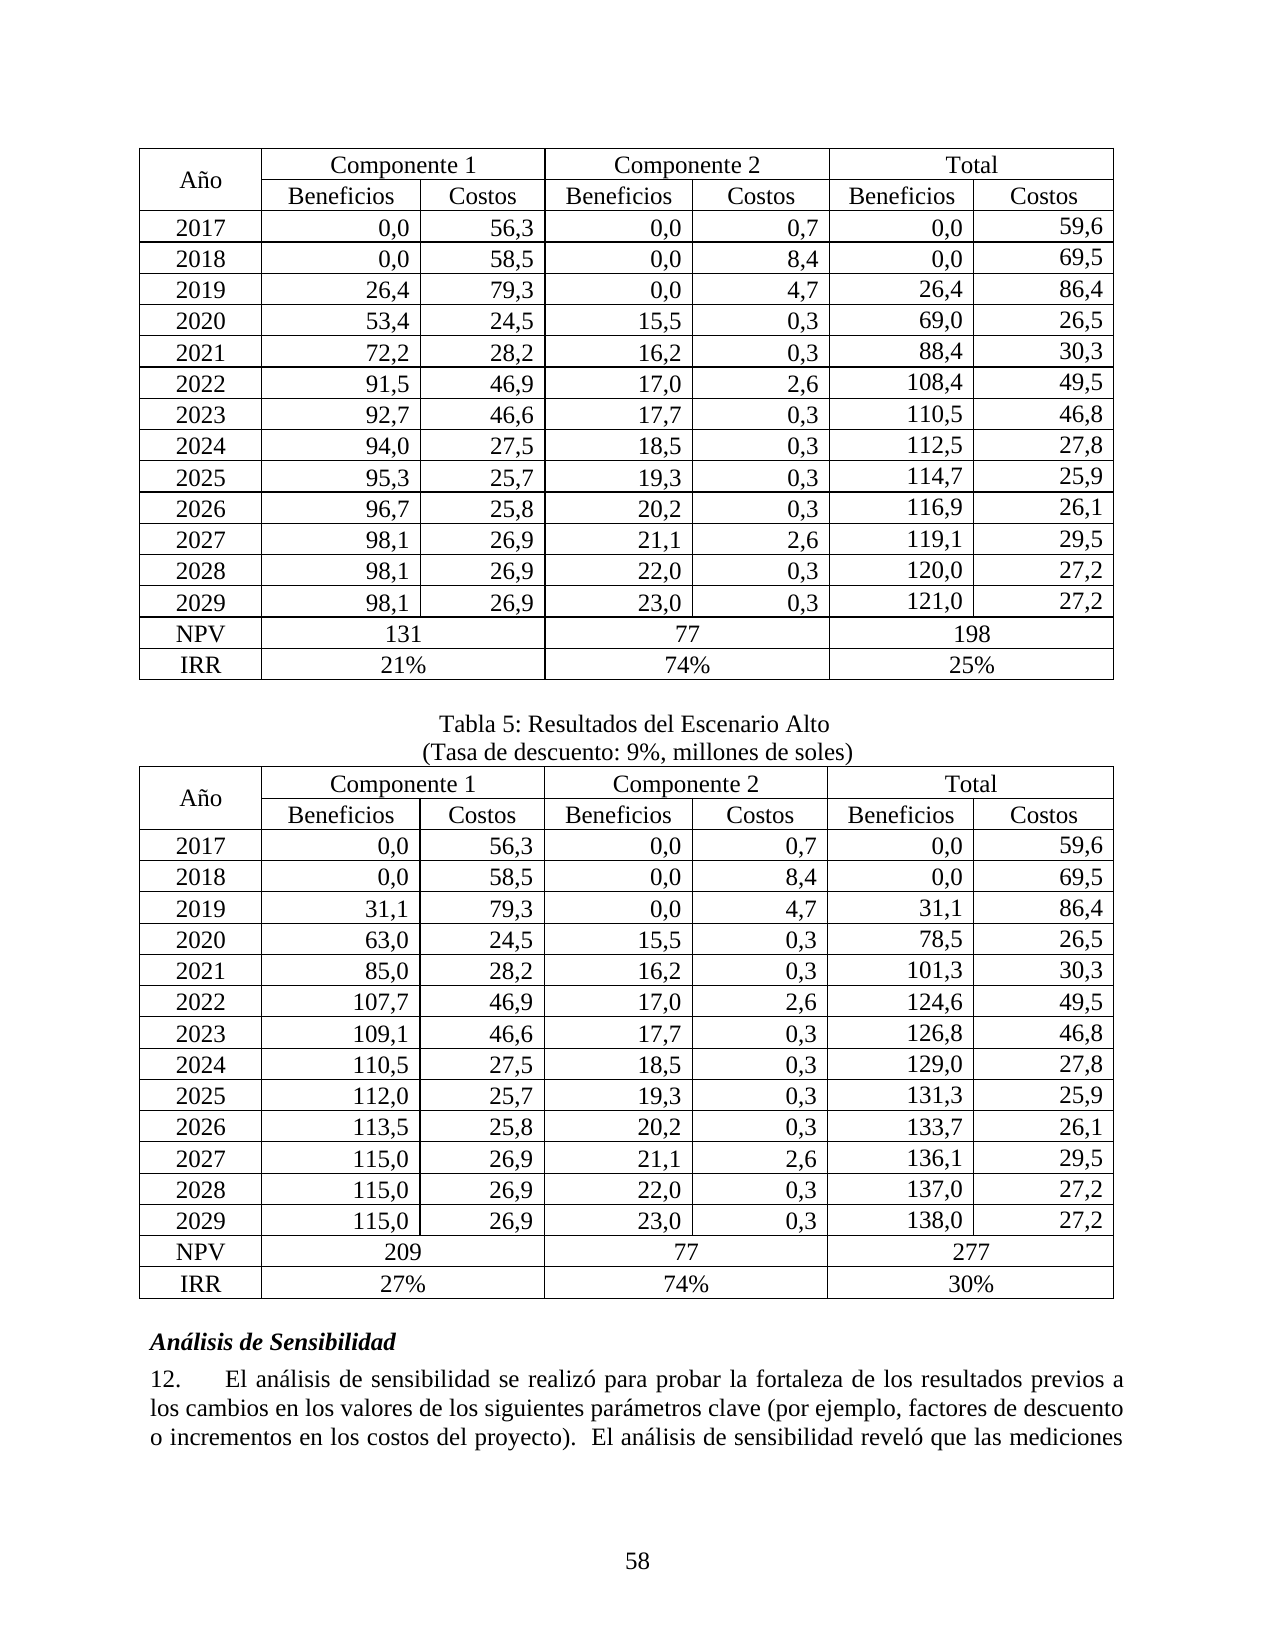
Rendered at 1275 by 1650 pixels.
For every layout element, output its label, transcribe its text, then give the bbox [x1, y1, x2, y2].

table_cell 198 [830, 618, 1113, 648]
table_cell 69,5 [974, 243, 1113, 273]
table_cell Beneficios [830, 180, 973, 210]
table_cell 2023 [140, 1017, 261, 1047]
table_cell 16,2 [545, 955, 692, 985]
table_cell 53,4 [262, 305, 420, 335]
table_cell 46,8 [974, 399, 1113, 429]
table_cell 98,1 [262, 555, 420, 585]
table_cell 56,3 [421, 830, 544, 860]
table_cell 26,9 [421, 555, 544, 585]
table_cell 2025 [140, 461, 261, 491]
table_cell 46,8 [974, 1017, 1113, 1047]
table_cell 25,9 [974, 461, 1113, 491]
table_cell 0,0 [262, 861, 419, 891]
table_cell 74% [545, 1267, 827, 1297]
table_cell 26,9 [421, 1174, 544, 1204]
text Tabla 5: Resultados del Escenario Alto (Tasa de descuento: 9%, millones de soles) [150, 709, 1125, 766]
table_cell 108,4 [830, 368, 973, 398]
table_cell 28,2 [421, 336, 544, 366]
table_cell 96,7 [262, 493, 420, 523]
table_cell 25,7 [421, 461, 544, 491]
table_cell 86,4 [974, 274, 1113, 304]
table_cell 277 [828, 1236, 1113, 1266]
table_cell 0,0 [262, 211, 420, 241]
table_cell 0,0 [545, 892, 692, 922]
table_cell 46,6 [421, 1017, 544, 1047]
table_cell 27,2 [974, 1174, 1113, 1204]
table_cell 101,3 [828, 955, 973, 985]
table_cell 19,3 [546, 461, 692, 491]
table_cell 2020 [140, 305, 261, 335]
table_cell 25,8 [421, 1111, 544, 1141]
table_cell 21,1 [546, 524, 692, 554]
table_cell 120,0 [830, 555, 973, 585]
table_cell 129,0 [828, 1049, 973, 1079]
table_cell 2,6 [693, 368, 829, 398]
table_cell 115,0 [262, 1174, 419, 1204]
table_cell 0,0 [545, 861, 692, 891]
table_cell 26,9 [421, 586, 544, 616]
table_cell 17,7 [546, 399, 692, 429]
table_cell Costos [974, 180, 1113, 210]
table_cell 29,5 [974, 524, 1113, 554]
table_cell 19,3 [545, 1080, 692, 1110]
table_cell 2017 [140, 211, 261, 241]
table_cell 4,7 [693, 892, 827, 922]
table_cell 2027 [140, 524, 261, 554]
table_cell 92,7 [262, 399, 420, 429]
table_cell 2025 [140, 1080, 261, 1110]
table_cell 2,6 [693, 1142, 827, 1172]
table_cell Costos [693, 799, 827, 829]
table_cell 2028 [140, 555, 261, 585]
table_cell 24,5 [421, 305, 544, 335]
table_cell 78,5 [828, 924, 973, 954]
table_cell 74% [546, 649, 829, 679]
table_cell 24,5 [421, 924, 544, 954]
table_cell 4,7 [693, 274, 829, 304]
table_cell 121,0 [830, 586, 973, 616]
table_cell 2026 [140, 493, 261, 523]
table_cell 23,0 [546, 586, 692, 616]
table_cell 26,9 [421, 1205, 544, 1235]
table_cell 18,5 [545, 1049, 692, 1079]
table_cell 0,3 [693, 1049, 827, 1079]
table_cell Costos [693, 180, 829, 210]
table_cell 0,0 [828, 861, 973, 891]
table_cell 2029 [140, 1205, 261, 1235]
table_cell 27% [262, 1267, 544, 1297]
table_cell 27,5 [421, 430, 544, 460]
table_cell 0,3 [693, 924, 827, 954]
table_cell 0,3 [693, 461, 829, 491]
table_header Total [830, 149, 1113, 179]
table_cell 2,6 [693, 524, 829, 554]
table_cell Costos [421, 180, 544, 210]
table_cell 0,0 [828, 830, 973, 860]
table_header Año [140, 149, 261, 210]
table_cell 0,7 [693, 830, 827, 860]
table_cell 110,5 [830, 399, 973, 429]
table_cell 72,2 [262, 336, 420, 366]
table_cell 27,5 [421, 1049, 544, 1079]
table_cell 79,3 [421, 892, 544, 922]
table_cell 8,4 [693, 861, 827, 891]
table_cell 110,5 [262, 1049, 419, 1079]
table_cell 0,3 [693, 1174, 827, 1204]
table_cell 0,0 [830, 211, 973, 241]
table_header Año [140, 767, 261, 829]
table_cell 27,2 [974, 555, 1113, 585]
table_cell 2017 [140, 830, 261, 860]
table_cell 115,0 [262, 1205, 419, 1235]
table_cell 98,1 [262, 524, 420, 554]
table_cell 136,1 [828, 1142, 973, 1172]
table_cell 0,3 [693, 586, 829, 616]
table_cell 107,7 [262, 986, 419, 1016]
table_cell 31,1 [828, 892, 973, 922]
table_cell 2024 [140, 430, 261, 460]
table_cell 0,3 [693, 1017, 827, 1047]
table_cell 138,0 [828, 1205, 973, 1235]
table_cell 112,0 [262, 1080, 419, 1110]
table_cell 137,0 [828, 1174, 973, 1204]
table_cell 29,5 [974, 1142, 1113, 1172]
table_cell 2021 [140, 955, 261, 985]
table_cell Beneficios [545, 799, 692, 829]
table_cell 21,1 [545, 1142, 692, 1172]
table_header Componente 2 [546, 149, 829, 179]
table_cell 28,2 [421, 955, 544, 985]
table_cell 69,5 [974, 861, 1113, 891]
table_cell 85,0 [262, 955, 419, 985]
table_cell 30,3 [974, 336, 1113, 366]
table_cell 46,9 [421, 368, 544, 398]
table_cell 0,0 [546, 211, 692, 241]
table_cell 95,3 [262, 461, 420, 491]
table_cell 2029 [140, 586, 261, 616]
table_cell 21% [262, 649, 544, 679]
table_cell 30% [828, 1267, 1113, 1297]
table_cell 98,1 [262, 586, 420, 616]
table_cell 2019 [140, 892, 261, 922]
table_cell 30,3 [974, 955, 1113, 985]
table_cell 2024 [140, 1049, 261, 1079]
table_cell 26,5 [974, 924, 1113, 954]
table_cell 56,3 [421, 211, 544, 241]
table_cell 17,0 [546, 368, 692, 398]
table_cell 0,7 [693, 211, 829, 241]
table_cell 0,0 [546, 274, 692, 304]
table_cell 26,1 [974, 493, 1113, 523]
table_cell Beneficios [828, 799, 973, 829]
table_cell 0,3 [693, 399, 829, 429]
table_cell Costos [974, 799, 1113, 829]
table_cell 46,9 [421, 986, 544, 1016]
table_cell 27,8 [974, 1049, 1113, 1079]
text Análisis de Sensibilidad [150, 1327, 1125, 1356]
table_cell 116,9 [830, 493, 973, 523]
table_cell 22,0 [546, 555, 692, 585]
table_cell 115,0 [262, 1142, 419, 1172]
table_cell 17,0 [545, 986, 692, 1016]
table_cell 25% [830, 649, 1113, 679]
table_cell 31,1 [262, 892, 419, 922]
table_cell 26,5 [974, 305, 1113, 335]
table_cell IRR [140, 1267, 261, 1297]
table_cell 2018 [140, 861, 261, 891]
table_cell 23,0 [545, 1205, 692, 1235]
table_cell 126,8 [828, 1017, 973, 1047]
table_cell 27,8 [974, 430, 1113, 460]
table_cell Beneficios [262, 180, 420, 210]
table_cell 25,8 [421, 493, 544, 523]
table_cell 2023 [140, 399, 261, 429]
table_cell 86,4 [974, 892, 1113, 922]
table_cell 0,3 [693, 336, 829, 366]
table_cell 0,3 [693, 493, 829, 523]
table_cell Costos [421, 799, 544, 829]
table_cell 18,5 [546, 430, 692, 460]
table_cell 0,0 [262, 830, 419, 860]
table_cell 112,5 [830, 430, 973, 460]
table_cell 2018 [140, 243, 261, 273]
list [150, 1364, 1125, 1451]
table_cell 0,3 [693, 305, 829, 335]
table_cell 25,9 [974, 1080, 1113, 1110]
table_cell 114,7 [830, 461, 973, 491]
table_cell 69,0 [830, 305, 973, 335]
table_cell 0,0 [545, 830, 692, 860]
table_cell 2027 [140, 1142, 261, 1172]
table_cell 0,0 [546, 243, 692, 273]
table_cell 0,3 [693, 430, 829, 460]
table_cell 58,5 [421, 861, 544, 891]
table_cell 0,3 [693, 1111, 827, 1141]
table_cell 58,5 [421, 243, 544, 273]
table_cell 79,3 [421, 274, 544, 304]
table_cell 26,1 [974, 1111, 1113, 1141]
table_cell 20,2 [545, 1111, 692, 1141]
table_cell 2028 [140, 1174, 261, 1204]
table_cell 77 [545, 1236, 827, 1266]
table_cell 94,0 [262, 430, 420, 460]
table_cell 0,3 [693, 955, 827, 985]
table_cell Beneficios [262, 799, 419, 829]
table_cell 25,7 [421, 1080, 544, 1110]
table_cell 0,3 [693, 1205, 827, 1235]
table_cell 119,1 [830, 524, 973, 554]
table_cell 2026 [140, 1111, 261, 1141]
table_header Total [828, 767, 1113, 797]
table_cell NPV [140, 1236, 261, 1266]
table_cell 26,9 [421, 1142, 544, 1172]
table_header Componente 1 [262, 767, 544, 797]
table_cell 63,0 [262, 924, 419, 954]
table_cell Beneficios [546, 180, 692, 210]
table_cell 124,6 [828, 986, 973, 1016]
table_cell 2,6 [693, 986, 827, 1016]
table_cell 22,0 [545, 1174, 692, 1204]
table_cell IRR [140, 649, 261, 679]
table_cell 209 [262, 1236, 544, 1266]
table_cell 20,2 [546, 493, 692, 523]
table_cell 27,2 [974, 586, 1113, 616]
table_cell 15,5 [546, 305, 692, 335]
table_cell 77 [546, 618, 829, 648]
table_cell 88,4 [830, 336, 973, 366]
table_cell 26,9 [421, 524, 544, 554]
table_cell 113,5 [262, 1111, 419, 1141]
table_cell 2021 [140, 336, 261, 366]
table_cell 0,3 [693, 555, 829, 585]
table_cell 2022 [140, 368, 261, 398]
table_cell 49,5 [974, 986, 1113, 1016]
table_cell 2019 [140, 274, 261, 304]
table_cell 133,7 [828, 1111, 973, 1141]
table_cell 15,5 [545, 924, 692, 954]
table_cell 2020 [140, 924, 261, 954]
table_cell 2022 [140, 986, 261, 1016]
table_header Componente 2 [545, 767, 827, 797]
table_cell 0,3 [693, 1080, 827, 1110]
table_cell 0,0 [830, 243, 973, 273]
table_cell 59,6 [974, 830, 1113, 860]
table_cell 17,7 [545, 1017, 692, 1047]
table_cell NPV [140, 618, 261, 648]
table_cell 46,6 [421, 399, 544, 429]
table_cell 131,3 [828, 1080, 973, 1110]
table_cell 109,1 [262, 1017, 419, 1047]
table_cell 8,4 [693, 243, 829, 273]
table_cell 16,2 [546, 336, 692, 366]
table_cell 26,4 [262, 274, 420, 304]
table_cell 131 [262, 618, 544, 648]
table_cell 0,0 [262, 243, 420, 273]
table_cell 59,6 [974, 211, 1113, 241]
table_cell 27,2 [974, 1205, 1113, 1235]
table_cell 26,4 [830, 274, 973, 304]
table_cell 49,5 [974, 368, 1113, 398]
table_cell 91,5 [262, 368, 420, 398]
table_header Componente 1 [262, 149, 544, 179]
